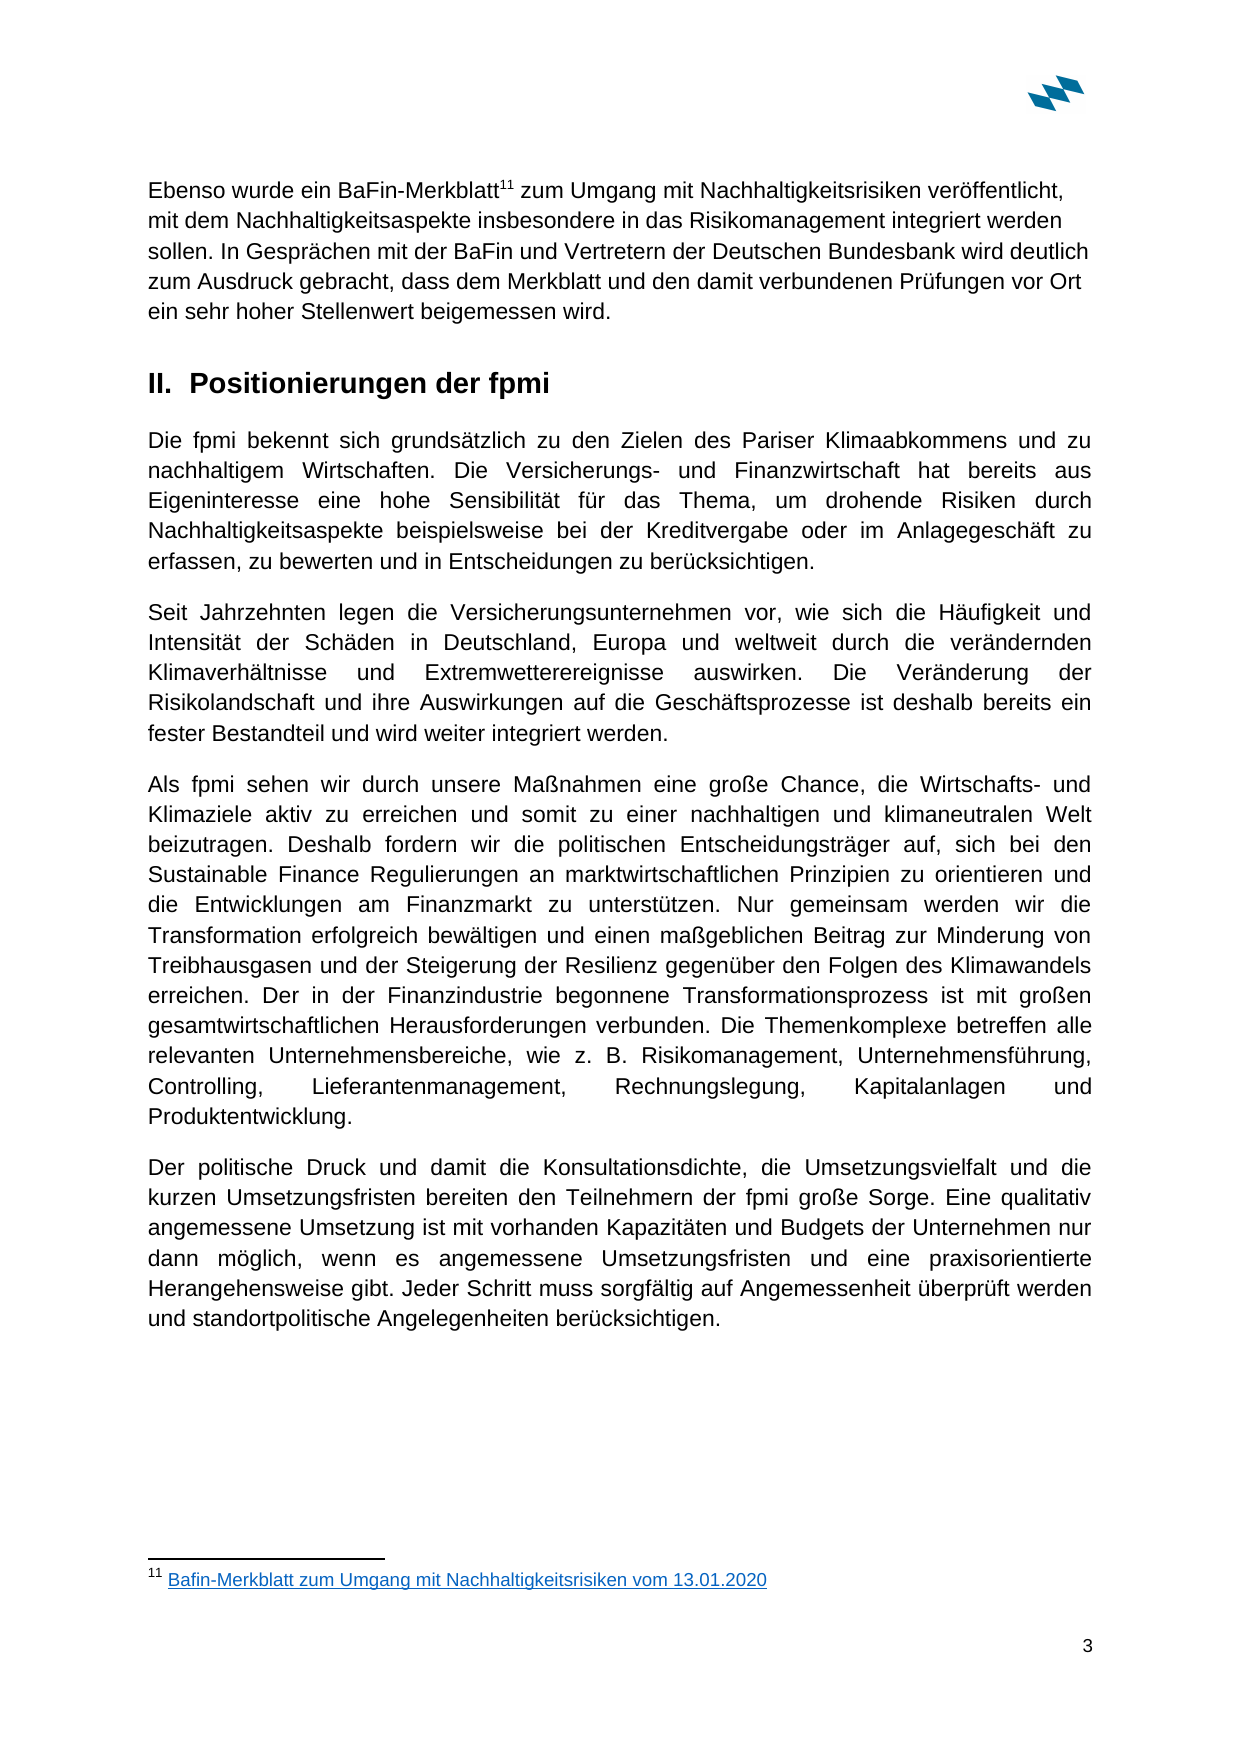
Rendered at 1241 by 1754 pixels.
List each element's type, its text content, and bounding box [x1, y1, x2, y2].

text Als fpmi sehen wir durch unsere Maßnahmen eine große Chance, die Wirtschafts- und Klimaziele aktiv zu erreichen und somit zu einer nachhaltigen und klimaneutralen Welt beizutragen. Deshalb fordern wir die politischen Entscheidungsträger auf, sich bei den Sustainable Finance Regulierungen an marktwirtschaftlichen Prinzipien zu orientieren und die Entwicklungen am Finanzmarkt zu unterstützen. Nur gemeinsam werden wir die Transformation erfolgreich bewältigen und einen maßgeblichen Beitrag zur Minderung von Treibhausgasen und der Steigerung der Resilienz gegenüber den Folgen des Klimawandels erreichen. Der in der Finanzindustrie begonnene Transformationsprozess ist mit großen gesamtwirtschaftlichen Herausforderungen verbunden. Die Themenkomplexe betreffen alle relevanten Unternehmensbereiche, wie z. B. Risikomanagement, Unternehmensführung, Controlling, Lieferantenmanagement, Rechnungslegung, Kapitalanlagen und Produktentwicklung. [148, 771, 1092, 1129]
text Ebenso wurde ein BaFin-Merkblatt zum Umgang mit Nachhaltigkeitsrisiken veröffentlicht, mit dem Nachhaltigkeitsaspekte insbesondere in das Risikomanagement integriert werden sollen. In Gesprächen mit der BaFin und Vertretern der Deutschen Bundesbank wird deutlich zum ‎Ausdruck gebracht, dass dem Merkblatt und den damit verbundenen Prüfungen vor Ort ein sehr hoher Stellenwert beigemessen wird. [148, 177, 1092, 324]
text II. Positionierungen der fpmi [148, 366, 1092, 399]
text Die fpmi bekennt sich grundsätzlich zu den Zielen des Pariser Klimaabkommens und zu nachhaltigem Wirtschaften. Die Versicherungs- und Finanzwirtschaft hat bereits aus Eigeninteresse eine hohe Sensibilität für das Thema, ‎um ‎drohende Risiken durch Nachhaltigkeitsaspekte beispielsweise bei der Kreditvergabe oder ‎im ‎Anlagegeschäft zu erfassen, zu bewerten und in Entscheidungen zu berücksichtigen. [148, 427, 1092, 574]
text Der politische Druck und damit die Konsultationsdichte, die Umsetzungsvielfalt und die kurzen Umsetzungsfristen bereiten den Teilnehmern der fpmi große Sorge. Eine qualitativ angemessene Umsetzung ist mit vorhanden Kapazitäten und Budgets der Unternehmen nur dann möglich, wenn es angemessene Umsetzungsfristen und eine praxisorientierte Herangehensweise gibt. Jeder Schritt muss sorgfältig auf Angemessenheit überprüft werden und standortpolitische Angelegenheiten berücksichtigen. [148, 1154, 1092, 1331]
picture [1026, 75, 1087, 114]
text Seit Jahrzehnten legen die Versicherungsunternehmen vor, wie sich die Häufigkeit und Intensität der Schäden in Deutschland, Europa und weltweit durch die verändernden Klimaverhältnisse und Extremwetterereignisse auswirken. Die Veränderung der Risikolandschaft und ihre Auswirkungen auf die Geschäftsprozesse ist deshalb bereits ein fester Bestandteil und wird weiter integriert werden. [148, 599, 1092, 746]
